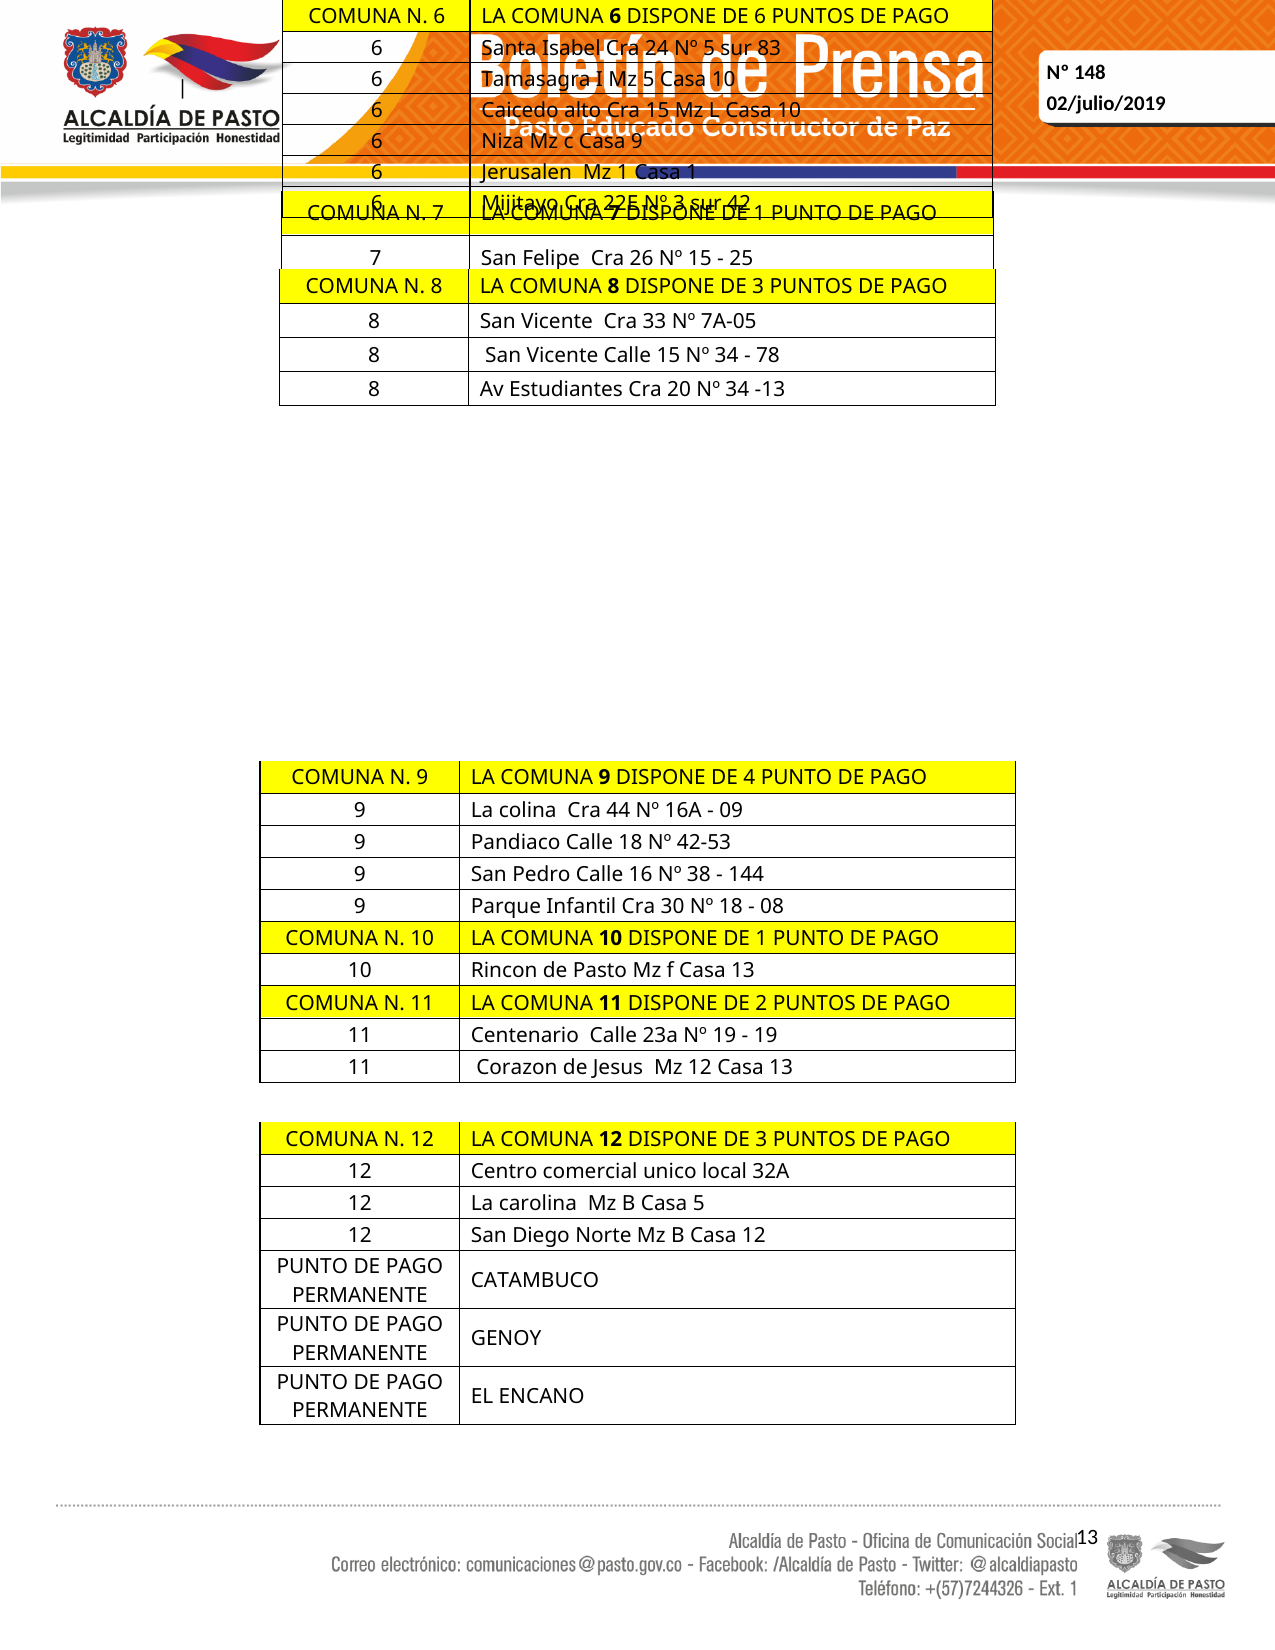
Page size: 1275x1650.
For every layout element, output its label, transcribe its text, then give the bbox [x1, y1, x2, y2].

table_header LA COMUNA 12 DISPONE DE 3 PUNTOS DE PAGO [460, 1122, 1015, 1154]
table_cell 6 [283, 63, 469, 93]
table_cell San Diego Norte Mz B Casa 12 [460, 1219, 1015, 1250]
table_cell CATAMBUCO [460, 1251, 1015, 1308]
table_cell Corazon de Jesus Mz 12 Casa 13 [460, 1051, 1015, 1082]
table_cell La carolina Mz B Casa 5 [460, 1187, 1015, 1218]
table_cell 9 [261, 826, 459, 857]
table_header COMUNA N. 6 [283, 0, 469, 31]
table_cell Caicedo alto Cra 15 Mz L Casa 10 [471, 94, 992, 124]
table_cell 8 [280, 372, 468, 405]
picture [0, 0, 1275, 1645]
table_cell Av Estudiantes Cra 20 Nº 34 -13 [469, 372, 995, 405]
table_cell 12 [261, 1187, 459, 1218]
table_cell Santa Isabel Cra 24 Nº 5 sur 83 [471, 32, 992, 62]
table_cell Centenario Calle 23a Nº 19 - 19 [460, 1019, 1015, 1049]
table_header COMUNA N. 7 [282, 218, 469, 234]
table_cell 12 [261, 1155, 459, 1186]
table_cell San Vicente Cra 33 Nº 7A-05 [469, 304, 995, 337]
table_cell 6 [283, 32, 469, 62]
table_cell 6 [283, 94, 469, 124]
table_cell 12 [261, 1219, 459, 1250]
table_cell 6 [283, 187, 469, 217]
table_header COMUNA N. 12 [261, 1122, 459, 1154]
table_cell 8 [280, 304, 468, 337]
table_cell EL ENCANO [460, 1367, 1015, 1424]
table_cell 11 [261, 1051, 459, 1082]
table_cell Parque Infantil Cra 30 Nº 18 - 08 [460, 890, 1015, 921]
table_cell San Vicente Calle 15 Nº 34 - 78 [469, 338, 995, 371]
table_cell Tamasagra I Mz 5 Casa 10 [471, 63, 992, 93]
table_cell 10 [261, 954, 459, 985]
table_cell 9 [261, 794, 459, 825]
table_cell PUNTO DE PAGO PERMANENTE [261, 1367, 459, 1424]
table_header LA COMUNA 8 DISPONE DE 3 PUNTOS DE PAGO [469, 269, 995, 303]
table_cell Rincon de Pasto Mz f Casa 13 [460, 954, 1015, 985]
table_cell 9 [261, 858, 459, 889]
table_cell Pandiaco Calle 18 Nº 42-53 [460, 826, 1015, 857]
table_cell COMUNA N. 11 [261, 986, 459, 1017]
table_cell Niza Mz c Casa 9 [471, 125, 992, 155]
table_cell COMUNA N. 10 [261, 922, 459, 953]
table_cell Centro comercial unico local 32A [460, 1155, 1015, 1186]
table_cell La colina Cra 44 Nº 16A - 09 [460, 794, 1015, 825]
table_cell 6 [283, 125, 469, 155]
table_header COMUNA N. 9 [261, 761, 459, 793]
table_cell 11 [261, 1019, 459, 1049]
table_cell PUNTO DE PAGO PERMANENTE [261, 1251, 459, 1308]
table_cell Jerusalen Mz 1 Casa 1 [471, 156, 992, 186]
table_header COMUNA N. 8 [280, 269, 468, 303]
table_cell San Felipe Cra 26 Nº 15 - 25 [470, 236, 993, 269]
table_cell 9 [261, 890, 459, 921]
table_cell 8 [280, 338, 468, 371]
table_header LA COMUNA 9 DISPONE DE 4 PUNTO DE PAGO [460, 761, 1015, 793]
table_header LA COMUNA 7 DISPONE DE 1 PUNTO DE PAGO [470, 218, 993, 234]
table_cell LA COMUNA 10 DISPONE DE 1 PUNTO DE PAGO [460, 922, 1015, 953]
table_cell PUNTO DE PAGO PERMANENTE [261, 1309, 459, 1366]
table_cell LA COMUNA 11 DISPONE DE 2 PUNTOS DE PAGO [460, 986, 1015, 1017]
table_cell San Pedro Calle 16 Nº 38 - 144 [460, 858, 1015, 889]
table_cell 6 [283, 156, 469, 186]
table_cell 7 [282, 236, 469, 269]
table_cell GENOY [460, 1309, 1015, 1366]
table_header LA COMUNA 6 DISPONE DE 6 PUNTOS DE PAGO [471, 0, 992, 31]
table_cell Mijitayo Cra 22E Nº 3 sur 42 [471, 187, 992, 217]
